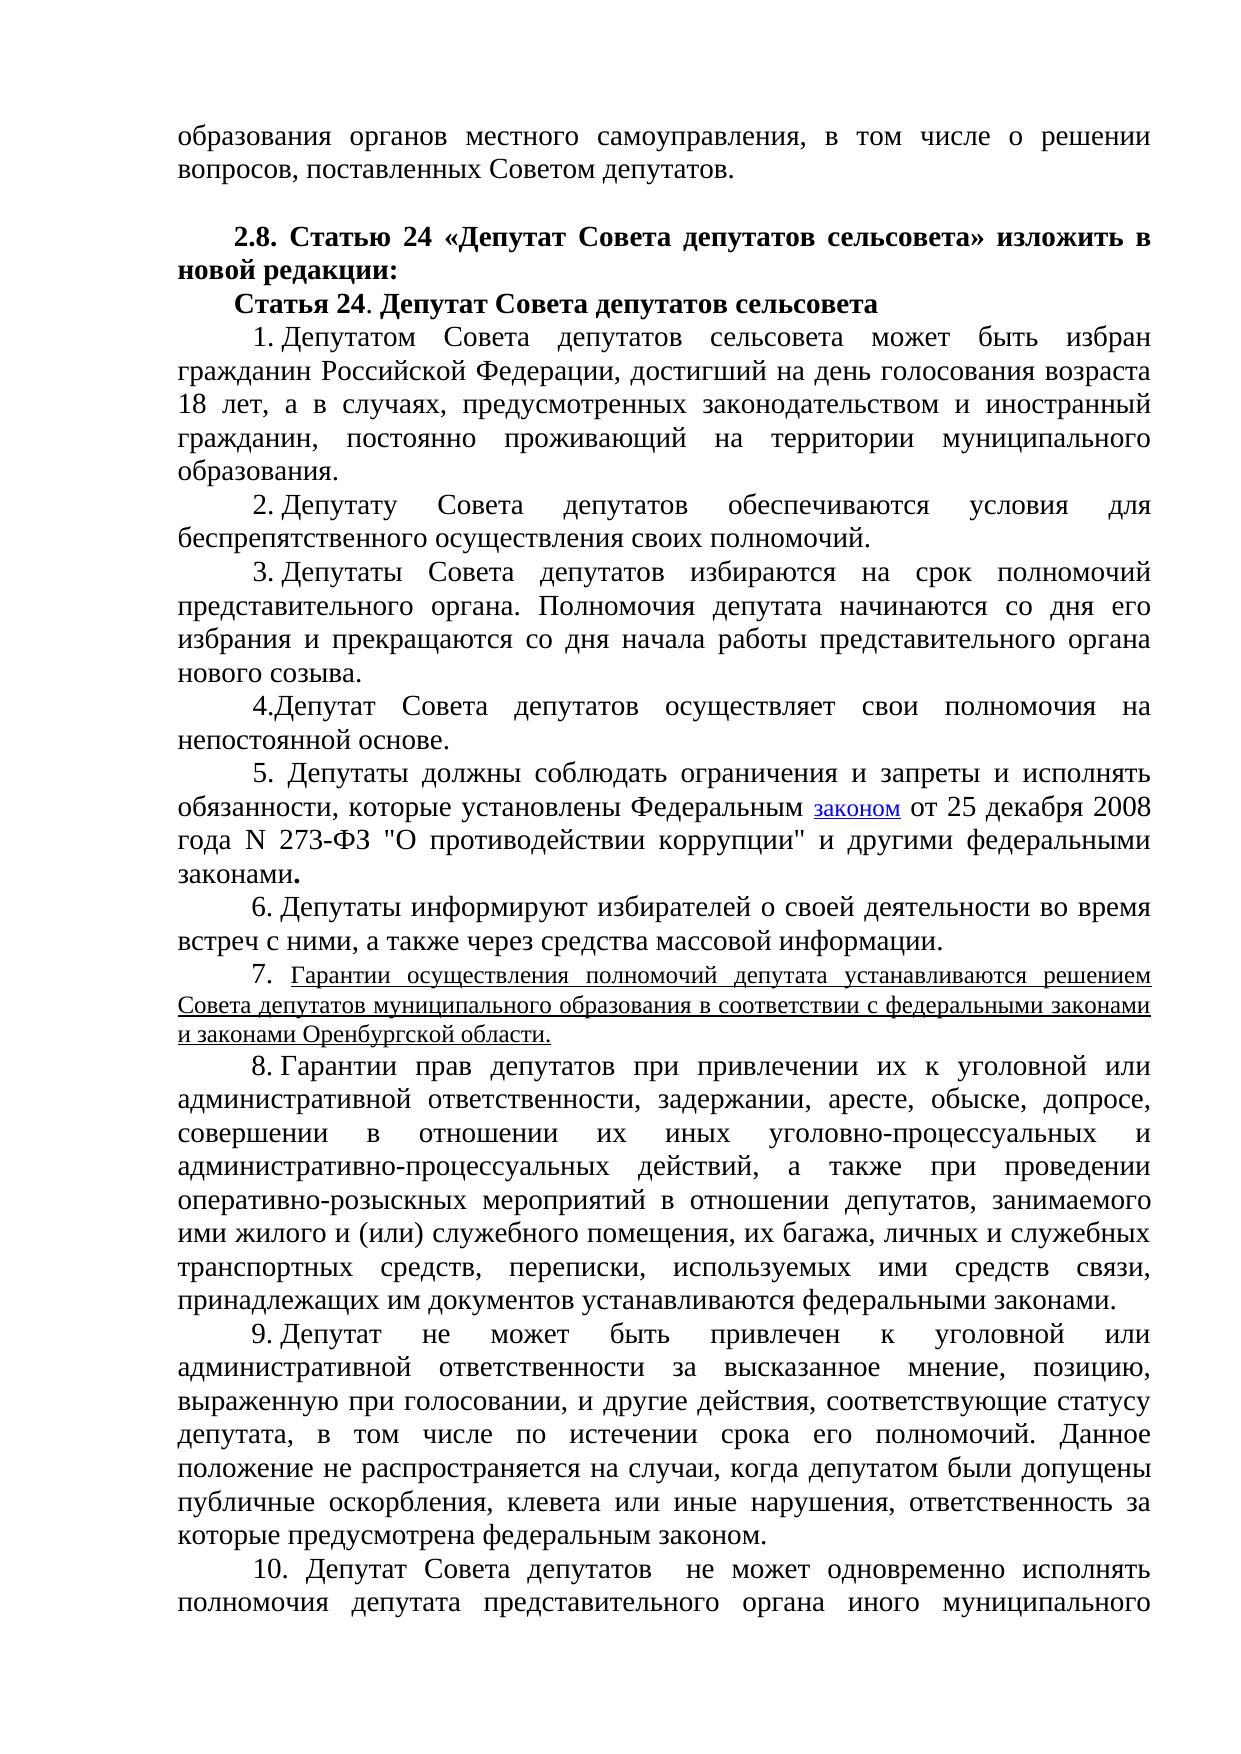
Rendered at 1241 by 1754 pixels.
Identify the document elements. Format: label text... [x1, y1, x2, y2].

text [177, 1551, 1152, 1618]
text Статья 24. Депутат Совета депутатов сельсовета [177, 286, 1152, 319]
text 5. Депутаты должны соблюдать ограничения и запреты и исполнять обязанности, которые установлены Федеральным законом от 25 декабря 2008 года N 273-ФЗ "О противодействии коррупции" и другими федеральными законами. [177, 755, 1152, 889]
text 9. Депутат не может быть привлечен к уголовной или административной ответственности за высказанное мнение, позицию, выраженную при голосовании, и другие действия, соответствующие статусу депутата, в том числе по истечении срока его полномочий. Данное положение не распространяется на случаи, когда депутатом были допущены публичные оскорбления, клевета или иные нарушения, ответственность за которые предусмотрена федеральным законом. [177, 1316, 1152, 1551]
text 4.Депутат Совета депутатов осуществляет свои полномочия на непостоянной основе. [177, 688, 1152, 755]
text 8. Гарантии прав депутатов при привлечении их к уголовной или административной ответственности, задержании, аресте, обыске, допросе, совершении в отношении их иных уголовно-процессуальных и административно-процессуальных действий, а также при проведении оперативно-розыскных мероприятий в отношении депутатов, занимаемого ими жилого и (или) служебного помещения, их багажа, личных и служебных транспортных средств, переписки, используемых ими средств связи, принадлежащих им документов устанавливаются федеральными законами. [177, 1048, 1152, 1316]
text 2. Депутату Совета депутатов обеспечиваются условия для беспрепятственного осуществления своих полномочий. [177, 487, 1152, 554]
text 2.8. Статью 24 «Депутат Совета депутатов сельсовета» изложить в новой редакции: [177, 219, 1152, 286]
text 1. Депутатом Совета депутатов сельсовета может быть избран гражданин Российской Федерации, достигший на день голосования возраста 18 лет, а в случаях, предусмотренных законодательством и иностранный гражданин, постоянно проживающий на территории муниципального образования. [177, 319, 1152, 487]
text 3. Депутаты Совета депутатов избираются на срок полномочий представительного органа. Полномочия депутата начинаются со дня его избрания и прекращаются со дня начала работы представительного органа нового созыва. [177, 554, 1152, 688]
text 6. Депутаты информируют избирателей о своей деятельности во время встреч с ними, а также через средства массовой информации. [177, 889, 1152, 957]
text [177, 118, 1152, 185]
text 7. Гарантии осуществления полномочий депутата устанавливаются решением Совета депутатов муниципального образования в соответствии с федеральными законами и законами Оренбургской области. [177, 957, 1152, 1048]
